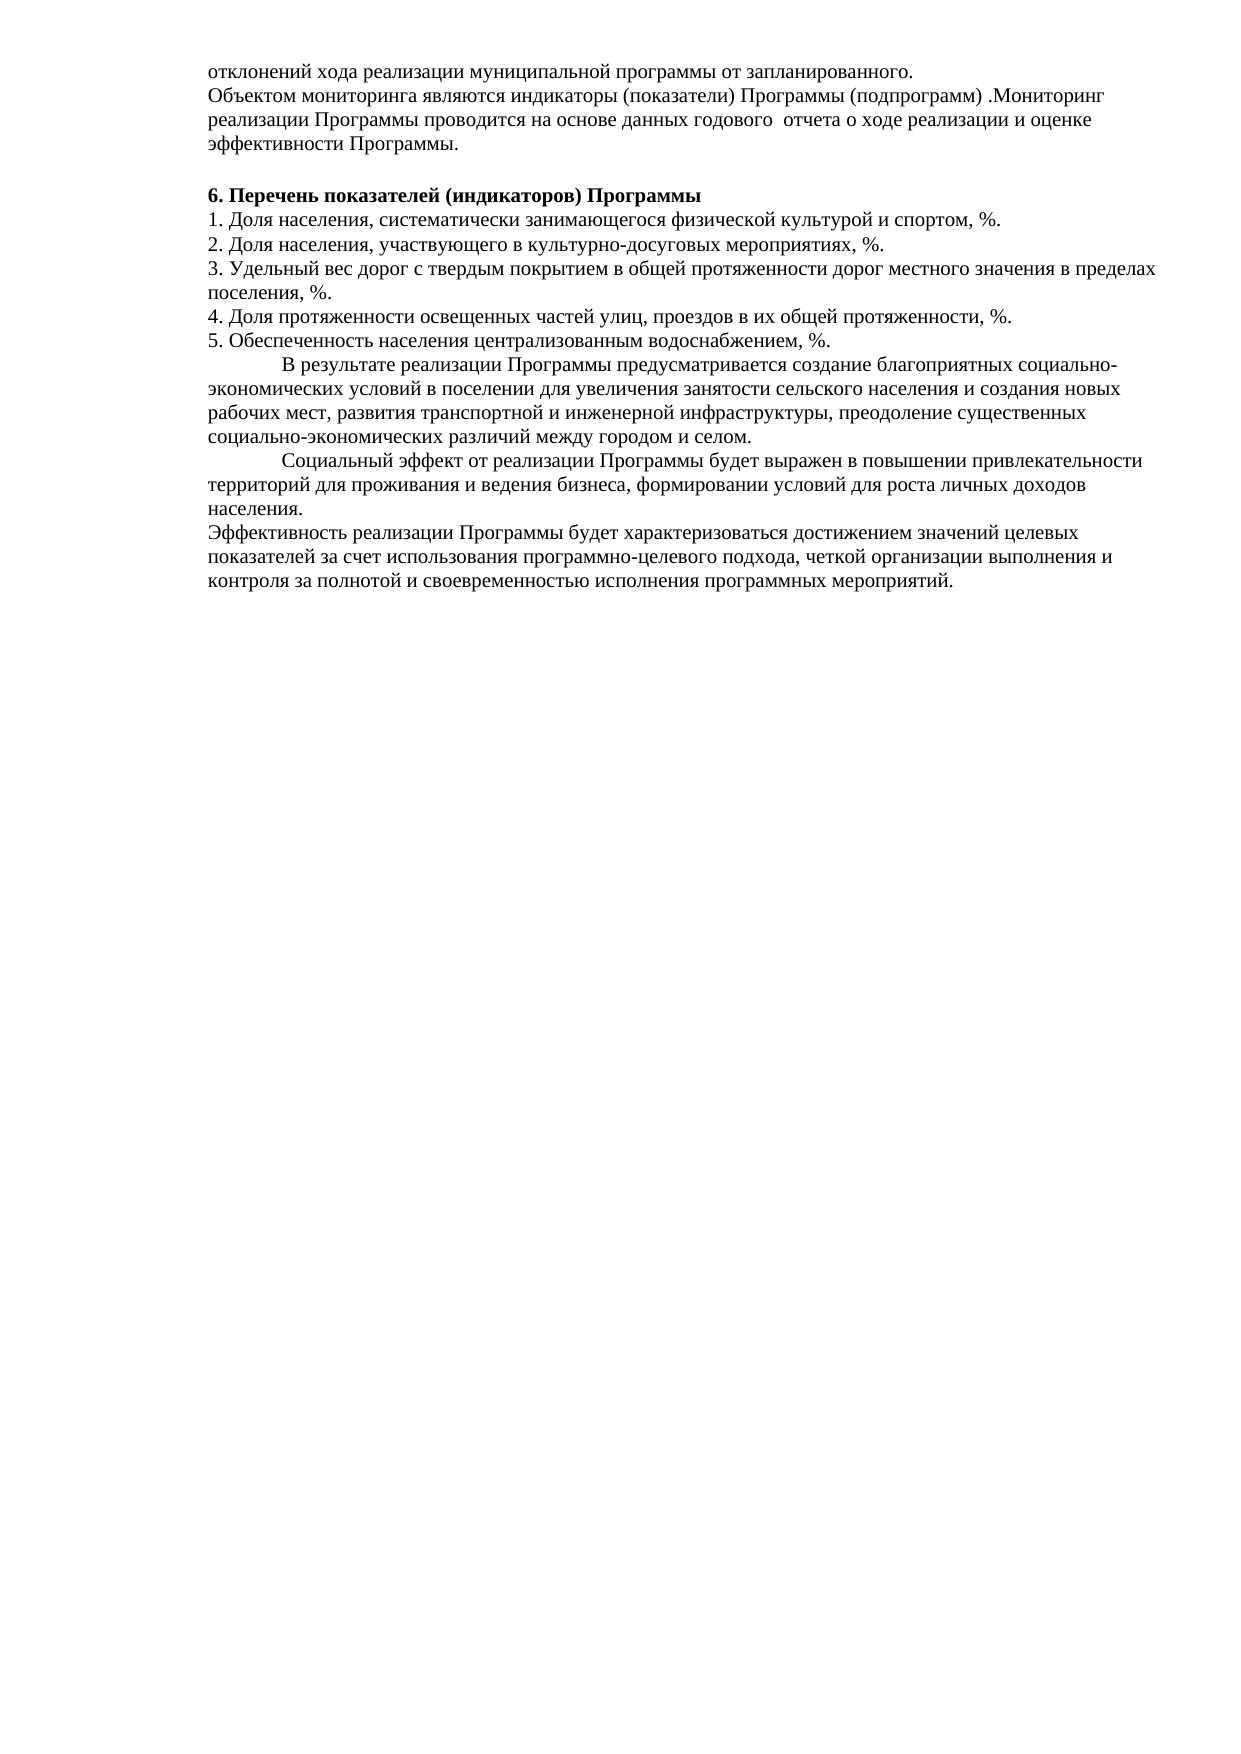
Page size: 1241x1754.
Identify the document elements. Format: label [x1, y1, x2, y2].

table_header [200, 59, 1183, 1671]
